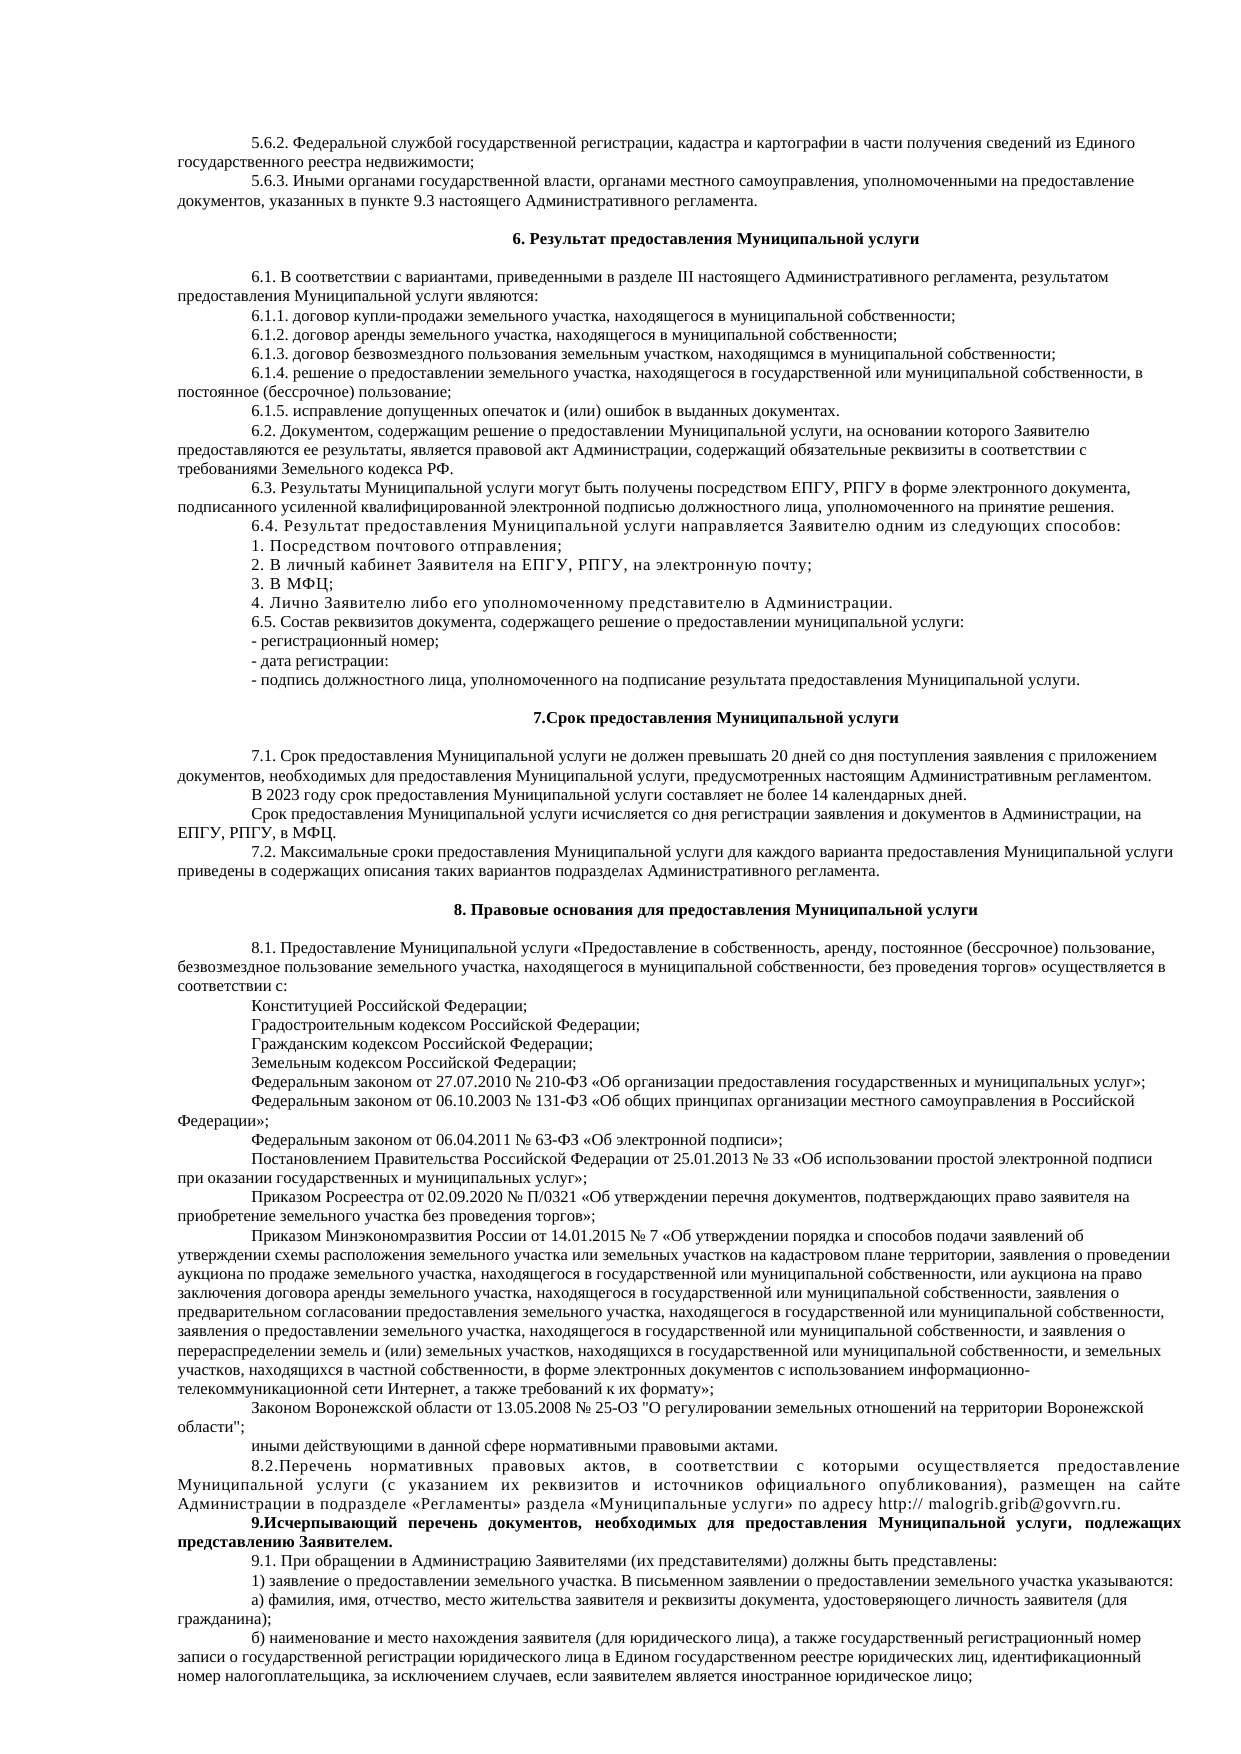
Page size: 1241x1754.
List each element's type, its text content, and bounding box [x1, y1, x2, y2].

text Федеральным законом от 06.04.2011 № 63-ФЗ «Об электронной подписи»; [177, 1129, 1181, 1149]
text Срок предоставления Муниципальной услуги исчисляется со дня регистрации заявления и документов в Администрации, на ЕПГУ, РПГУ, в МФЦ. [177, 804, 1181, 842]
text 9.1. При обращении в Администрацию Заявителями (их представителями) должны быть представлены: [177, 1551, 1181, 1570]
text 6.4. Результат предоставления Муниципальной услуги направляется Заявителю одним из следующих способов: [177, 516, 1181, 535]
text 6.3. Результаты Муниципальной услуги могут быть получены посредством ЕПГУ, РПГУ в форме электронного документа, подписанного усиленной квалифицированной электронной подписью должностного лица, уполномоченного на принятие решения. [177, 478, 1181, 516]
text Земельным кодексом Российской Федерации; [177, 1053, 1181, 1072]
text а) фамилия, имя, отчество, место жительства заявителя и реквизиты документа, удостоверяющего личность заявителя (для гражданина); [177, 1589, 1181, 1628]
text 5.6.3. Иными органами государственной власти, органами местного самоуправления, уполномоченными на предоставление документов, указанных в пункте 9.3 настоящего Административного регламента. [177, 171, 1181, 209]
text 6.1.2. договор аренды земельного участка, находящегося в муниципальной собственности; [177, 324, 1181, 344]
text Приказом Росреестра от 02.09.2020 № П/0321 «Об утверждении перечня документов, подтверждающих право заявителя на приобретение земельного участка без проведения торгов»; [177, 1187, 1181, 1225]
text Федеральным законом от 06.10.2003 № 131-ФЗ «Об общих принципах организации местного самоуправления в Российской Федерации»; [177, 1091, 1181, 1129]
text Постановлением Правительства Российской Федерации от 25.01.2013 № 33 «Об использовании простой электронной подписи при оказании государственных и муниципальных услуг»; [177, 1149, 1181, 1187]
text 1. Посредством почтового отправления; [177, 535, 1181, 554]
text - дата регистрации: [177, 650, 1181, 669]
text 2. В личный кабинет Заявителя на ЕПГУ, РПГУ, на электронную почту; [177, 554, 1181, 574]
text б) наименование и место нахождения заявителя (для юридического лица), а также государственный регистрационный номер записи о государственной регистрации юридического лица в Едином государственном реестре юридических лиц, идентификационный номер налогоплательщика, за исключением случаев, если заявителем является иностранное юридическое лицо; [177, 1628, 1181, 1685]
text 6.1. В соответствии с вариантами, приведенными в разделе III настоящего Административного регламента, результатом предоставления Муниципальной услуги являются: [177, 267, 1181, 305]
text 6.1.5. исправление допущенных опечаток и (или) ошибок в выданных документах. [177, 401, 1181, 420]
text Законом Воронежской области от 13.05.2008 № 25-ОЗ "О регулировании земельных отношений на территории Воронежской области"; [177, 1398, 1181, 1436]
text Гражданским кодексом Российской Федерации; [177, 1034, 1181, 1053]
text 1) заявление о предоставлении земельного участка. В письменном заявлении о предоставлении земельного участка указываются: [177, 1570, 1181, 1589]
text Конституцией Российской Федерации; [177, 995, 1181, 1014]
text 8.1. Предоставление Муниципальной услуги «Предоставление в собственность, аренду, постоянное (бессрочное) пользование, безвозмездное пользование земельного участка, находящегося в муниципальной собственности, без проведения торгов» осуществляется в соответствии с: [177, 938, 1181, 995]
text 6.1.1. договор купли-продажи земельного участка, находящегося в муниципальной собственности; [177, 305, 1181, 324]
text 7.1. Срок предоставления Муниципальной услуги не должен превышать 20 дней со дня поступления заявления с приложением документов, необходимых для предоставления Муниципальной услуги, предусмотренных настоящим Административным регламентом. [177, 746, 1181, 784]
text 6.1.3. договор безвозмездного пользования земельным участком, находящимся в муниципальной собственности; [177, 344, 1181, 363]
text 4. Лично Заявителю либо его уполномоченному представителю в Администрации. [177, 593, 1181, 612]
text 9.Исчерпывающий перечень документов, необходимых для предоставления Муниципальной услуги, подлежащих представлению Заявителем. [177, 1513, 1181, 1551]
text 8. Правовые основания для предоставления Муниципальной услуги [177, 899, 1181, 919]
text 7.2. Максимальные сроки предоставления Муниципальной услуги для каждого варианта предоставления Муниципальной услуги приведены в содержащих описания таких вариантов подразделах Административного регламента. [177, 842, 1181, 880]
text В 2023 году срок предоставления Муниципальной услуги составляет не более 14 календарных дней. [177, 784, 1181, 804]
text 6.1.4. решение о предоставлении земельного участка, находящегося в государственной или муниципальной собственности, в постоянное (бессрочное) пользование; [177, 363, 1181, 401]
text Федеральным законом от 27.07.2010 № 210-ФЗ «Об организации предоставления государственных и муниципальных услуг»; [177, 1072, 1181, 1091]
text 8.2.Перечень нормативных правовых актов, в соответствии с которыми осуществляется предоставление Муниципальной услуги (с указанием их реквизитов и источников официального опубликования), размещен на сайте Администрации в подразделе «Регламенты» раздела «Муниципальные услуги» по адресу http:// malogrib.grib@govvrn.ru. [177, 1455, 1181, 1513]
text 7.Срок предоставления Муниципальной услуги [177, 708, 1181, 727]
text 5.6.2. Федеральной службой государственной регистрации, кадастра и картографии в части получения сведений из Единого государственного реестра недвижимости; [177, 133, 1181, 171]
text - регистрационный номер; [177, 631, 1181, 650]
text 3. В МФЦ; [177, 574, 1181, 593]
text иными действующими в данной сфере нормативными правовыми актами. [177, 1436, 1181, 1455]
text 6.5. Состав реквизитов документа, содержащего решение о предоставлении муниципальной услуги: [177, 612, 1181, 631]
text Приказом Минэкономразвития России от 14.01.2015 № 7 «Об утверждении порядка и способов подачи заявлений об утверждении схемы расположения земельного участка или земельных участков на кадастровом плане территории, заявления о проведении аукциона по продаже земельного участка, находящегося в государственной или муниципальной собственности, или аукциона на право заключения договора аренды земельного участка, находящегося в государственной или муниципальной собственности, заявления о предварительном согласовании предоставления земельного участка, находящегося в государственной или муниципальной собственности, заявления о предоставлении земельного участка, находящегося в государственной или муниципальной собственности, и заявления о перераспределении земель и (или) земельных участков, находящихся в государственной или муниципальной собственности, и земельных участков, находящихся в частной собственности, в форме электронных документов с использованием информационно-телекоммуникационной сети Интернет, а также требований к их формату»; [177, 1225, 1181, 1398]
text 6. Результат предоставления Муниципальной услуги [177, 229, 1181, 248]
text - подпись должностного лица, уполномоченного на подписание результата предоставления Муниципальной услуги. [177, 669, 1181, 689]
text 6.2. Документом, содержащим решение о предоставлении Муниципальной услуги, на основании которого Заявителю предоставляются ее результаты, является правовой акт Администрации, содержащий обязательные реквизиты в соответствии с требованиями Земельного кодекса РФ. [177, 420, 1181, 478]
text Градостроительным кодексом Российской Федерации; [177, 1014, 1181, 1034]
